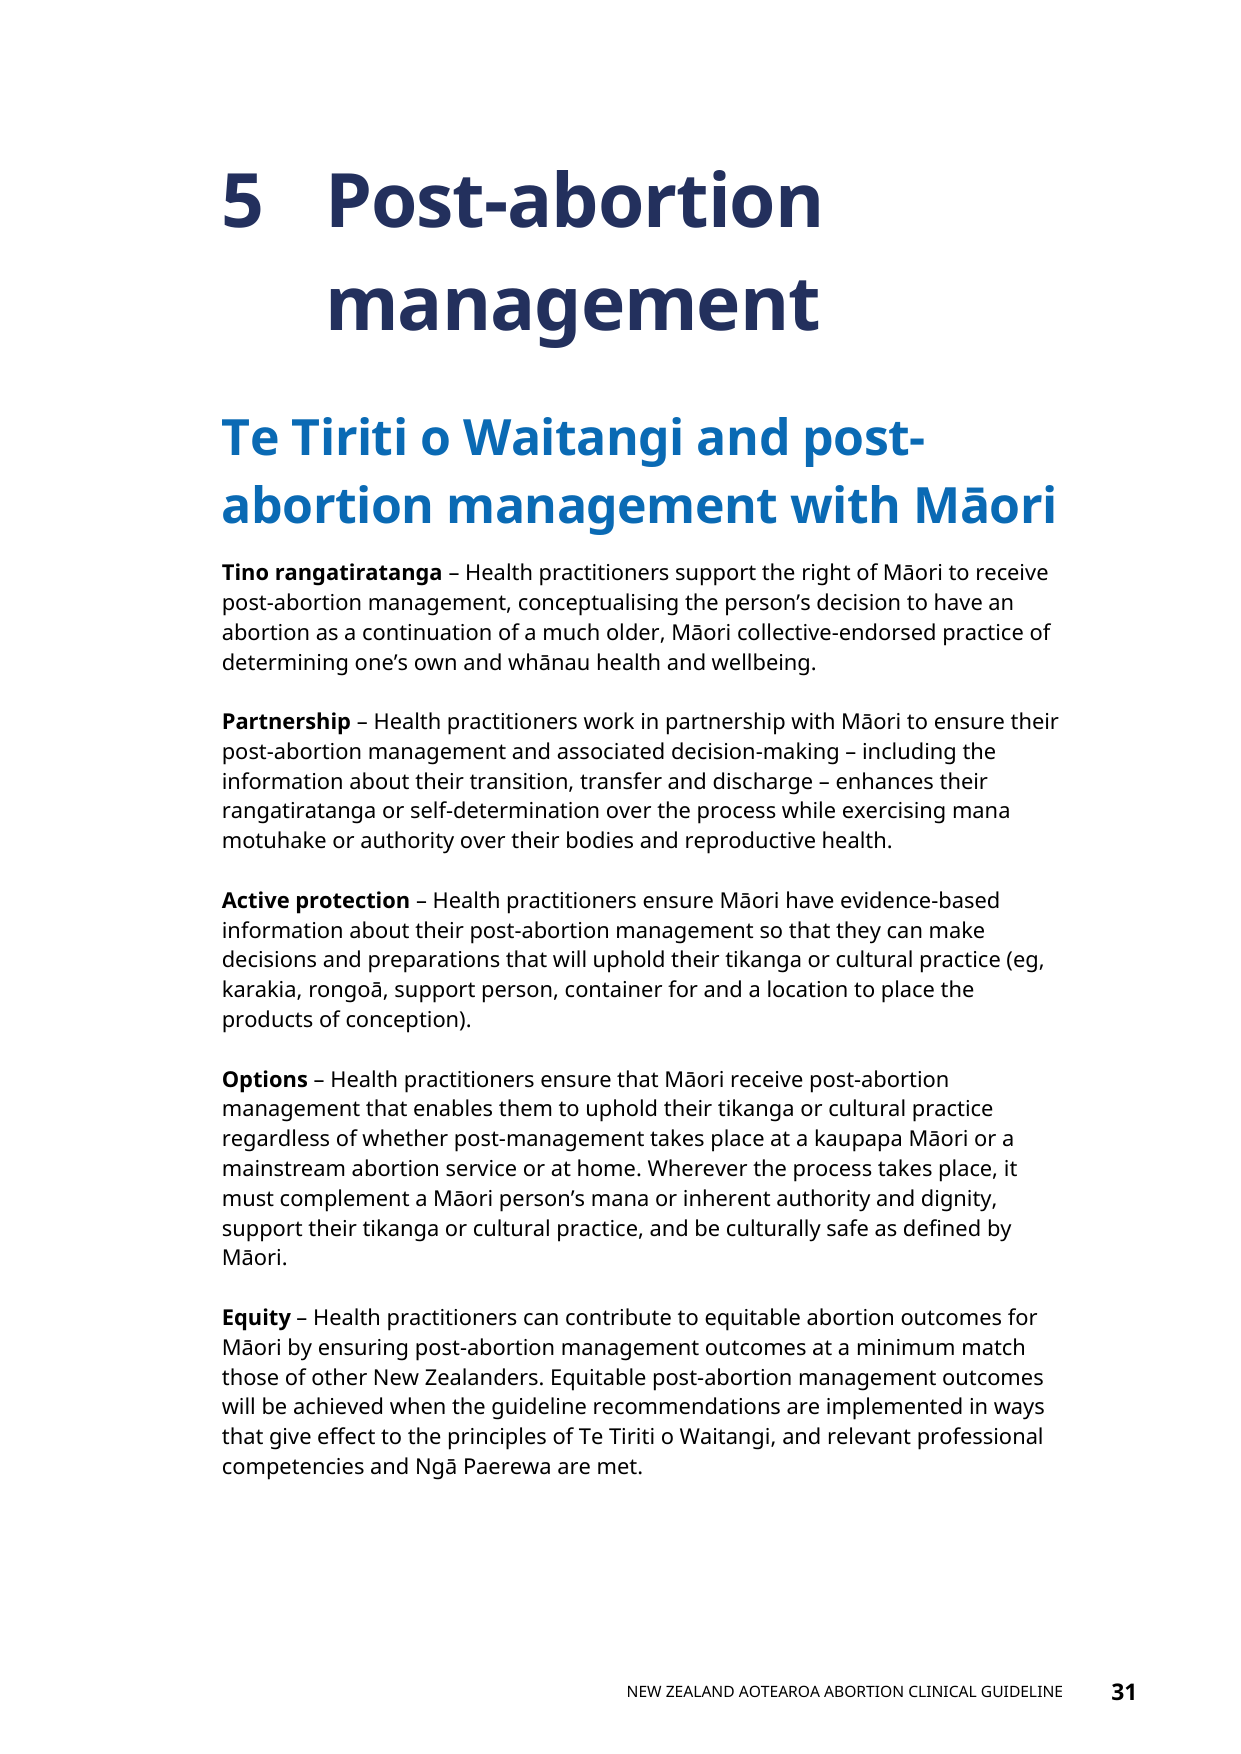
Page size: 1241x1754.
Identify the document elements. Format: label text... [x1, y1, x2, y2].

text Equity – Health practitioners can contribute to equitable abortion outcomes for Māori by ensuring post-abortion management outcomes at a minimum match those of other New Zealanders. Equitable post-abortion management outcomes will be achieved when the guideline recommendations are implemented in ways that give effect to the principles of Te Tiriti o Waitangi, and relevant professional competencies and Ngā Paerewa are met. [222, 1302, 1063, 1481]
text Options – Health practitioners ensure that Māori receive post-abortion management that enables them to uphold their tikanga or cultural practice regardless of whether post-management takes place at a kaupapa Māori or a mainstream abortion service or at home. Wherever the process takes place, it must complement a Māori person’s mana or inherent authority and dignity, support their tikanga or cultural practice, and be culturally safe as defined by Māori. [222, 1063, 1063, 1272]
subtitle Te Tiriti o Waitangi and post-abortion management with Māori [222, 402, 1063, 538]
text Partnership – Health practitioners work in partnership with Māori to ensure their post-abortion management and associated decision-making – including the information about their transition, transfer and discharge – enhances their rangatiratanga or self-determination over the process while exercising mana motuhake or authority over their bodies and reproductive health. [222, 706, 1063, 855]
text Tino rangatiratanga – Health practitioners support the right of Māori to receive post-abortion management, conceptualising the person’s decision to have an abortion as a continuation of a much older, Māori collective-endorsed practice of determining one’s own and whānau health and wellbeing. [222, 557, 1063, 676]
text Active protection – Health practitioners ensure Māori have evidence-based information about their post-abortion management so that they can make decisions and preparations that will uphold their tikanga or cultural practice (eg, karakia, rongoā, support person, container for and a location to place the products of conception). [222, 885, 1063, 1034]
subtitle Post-abortion management [222, 148, 1063, 352]
